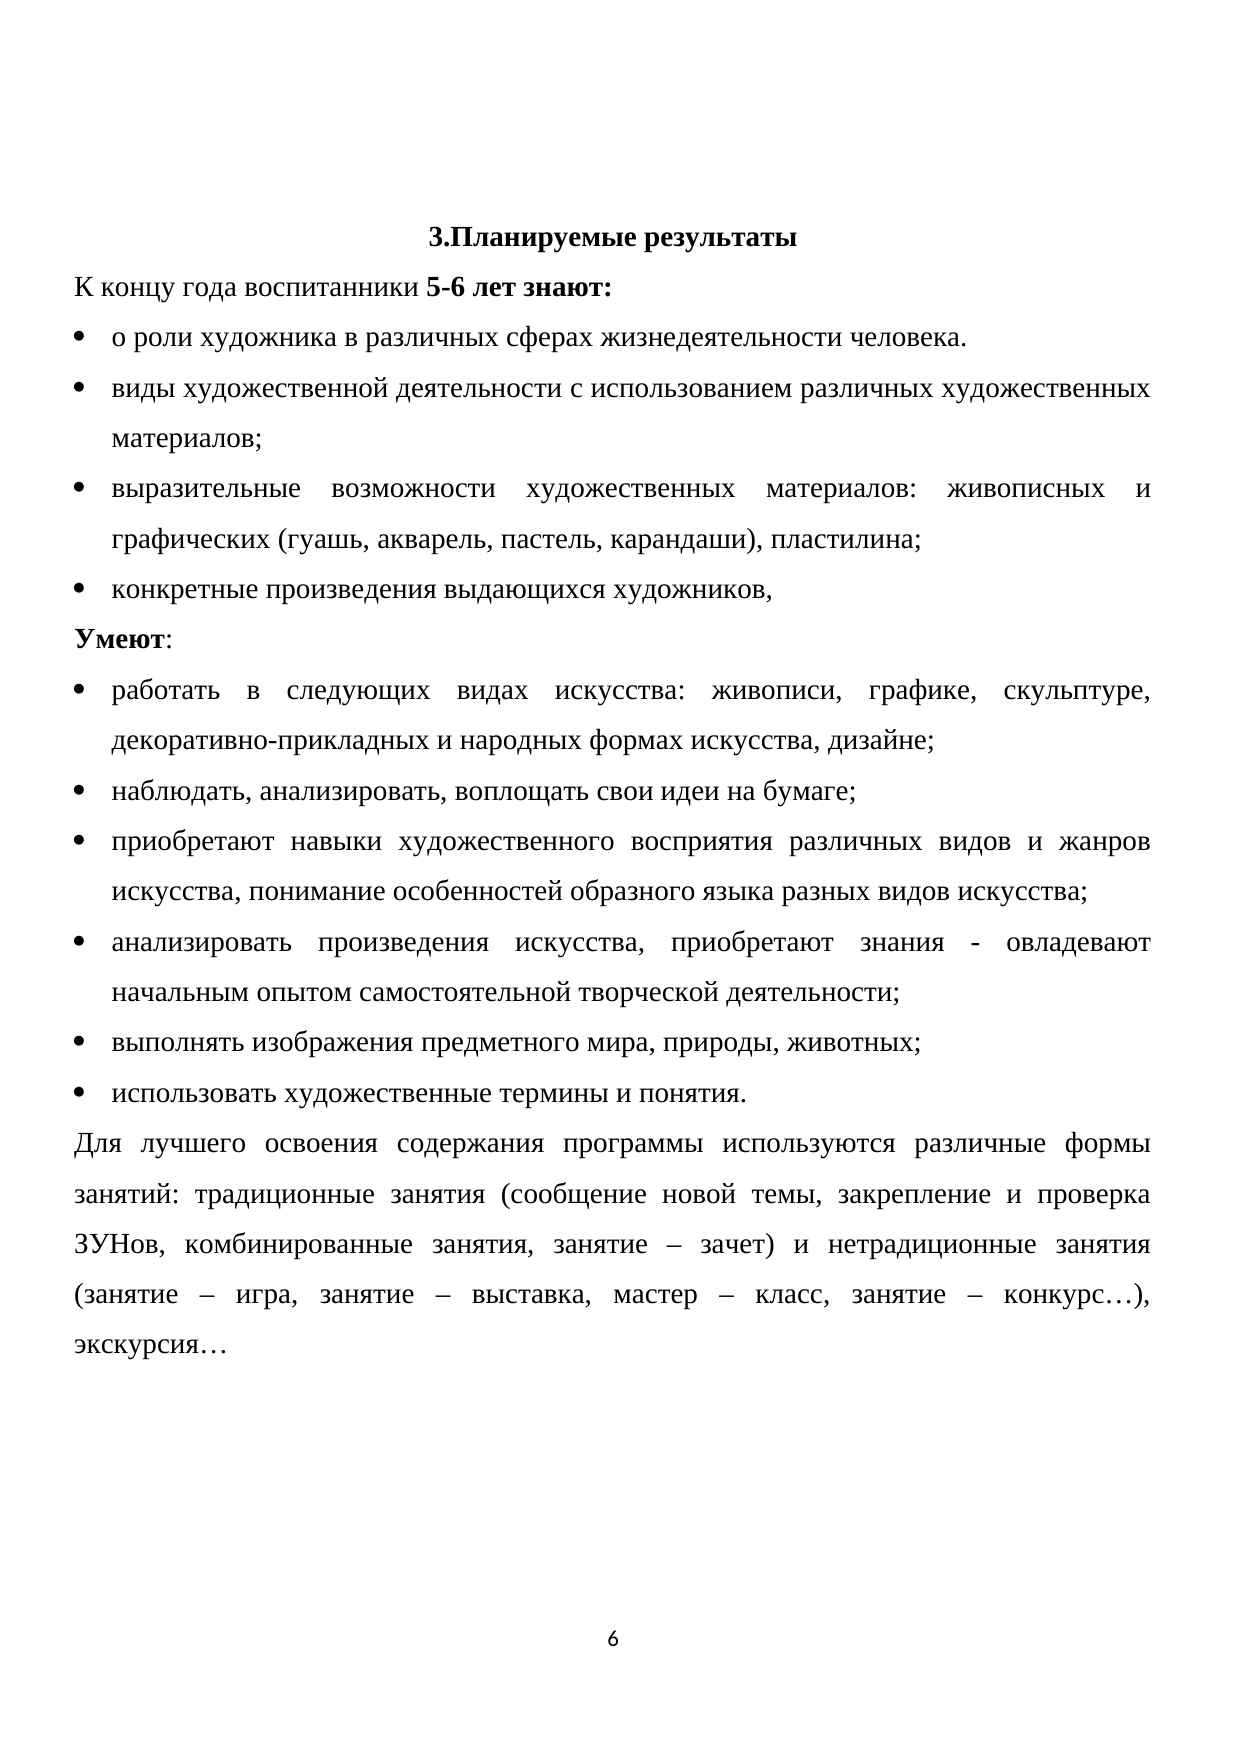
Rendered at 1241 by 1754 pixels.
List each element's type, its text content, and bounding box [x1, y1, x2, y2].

text К концу года воспитанники 5-6 лет знают: [74, 269, 1152, 303]
list использовать художественные термины и понятия. [74, 1075, 1152, 1109]
list виды художественной деятельности с использованием различных художественных материалов; [74, 370, 1152, 454]
list конкретные произведения выдающихся художников, [74, 571, 1152, 605]
text Умеют: [74, 622, 1152, 655]
list выразительные возможности художественных материалов: живописных и графических (гуашь, акварель, пастель, карандаши), пластилина; [74, 471, 1152, 554]
list работать в следующих видах искусства: живописи, графике, скульптуре, декоративно-прикладных и народных формах искусства, дизайне; [74, 672, 1152, 756]
list выполнять изображения предметного мира, природы, животных; [74, 1024, 1152, 1058]
list приобретают навыки художественного восприятия различных видов и жанров искусства, понимание особенностей образного языка разных видов искусства; [74, 823, 1152, 907]
text 3.Планируемые результаты [74, 219, 1152, 252]
list о роли художника в различных сферах жизнедеятельности человека. [74, 319, 1152, 353]
list наблюдать, анализировать, воплощать свои идеи на бумаге; [74, 773, 1152, 806]
list анализировать произведения искусства, приобретают знания - овладевают начальным опытом самостоятельной творческой деятельности; [74, 924, 1152, 1008]
text Для лучшего освоения содержания программы используются различные формы занятий: традиционные занятия (сообщение новой темы, закрепление и проверка ЗУНов, комбинированные занятия, занятие – зачет) и нетрадиционные занятия (занятие – игра, занятие – выставка, мастер – класс, занятие – конкурс…), экскурсия… [74, 1125, 1152, 1360]
